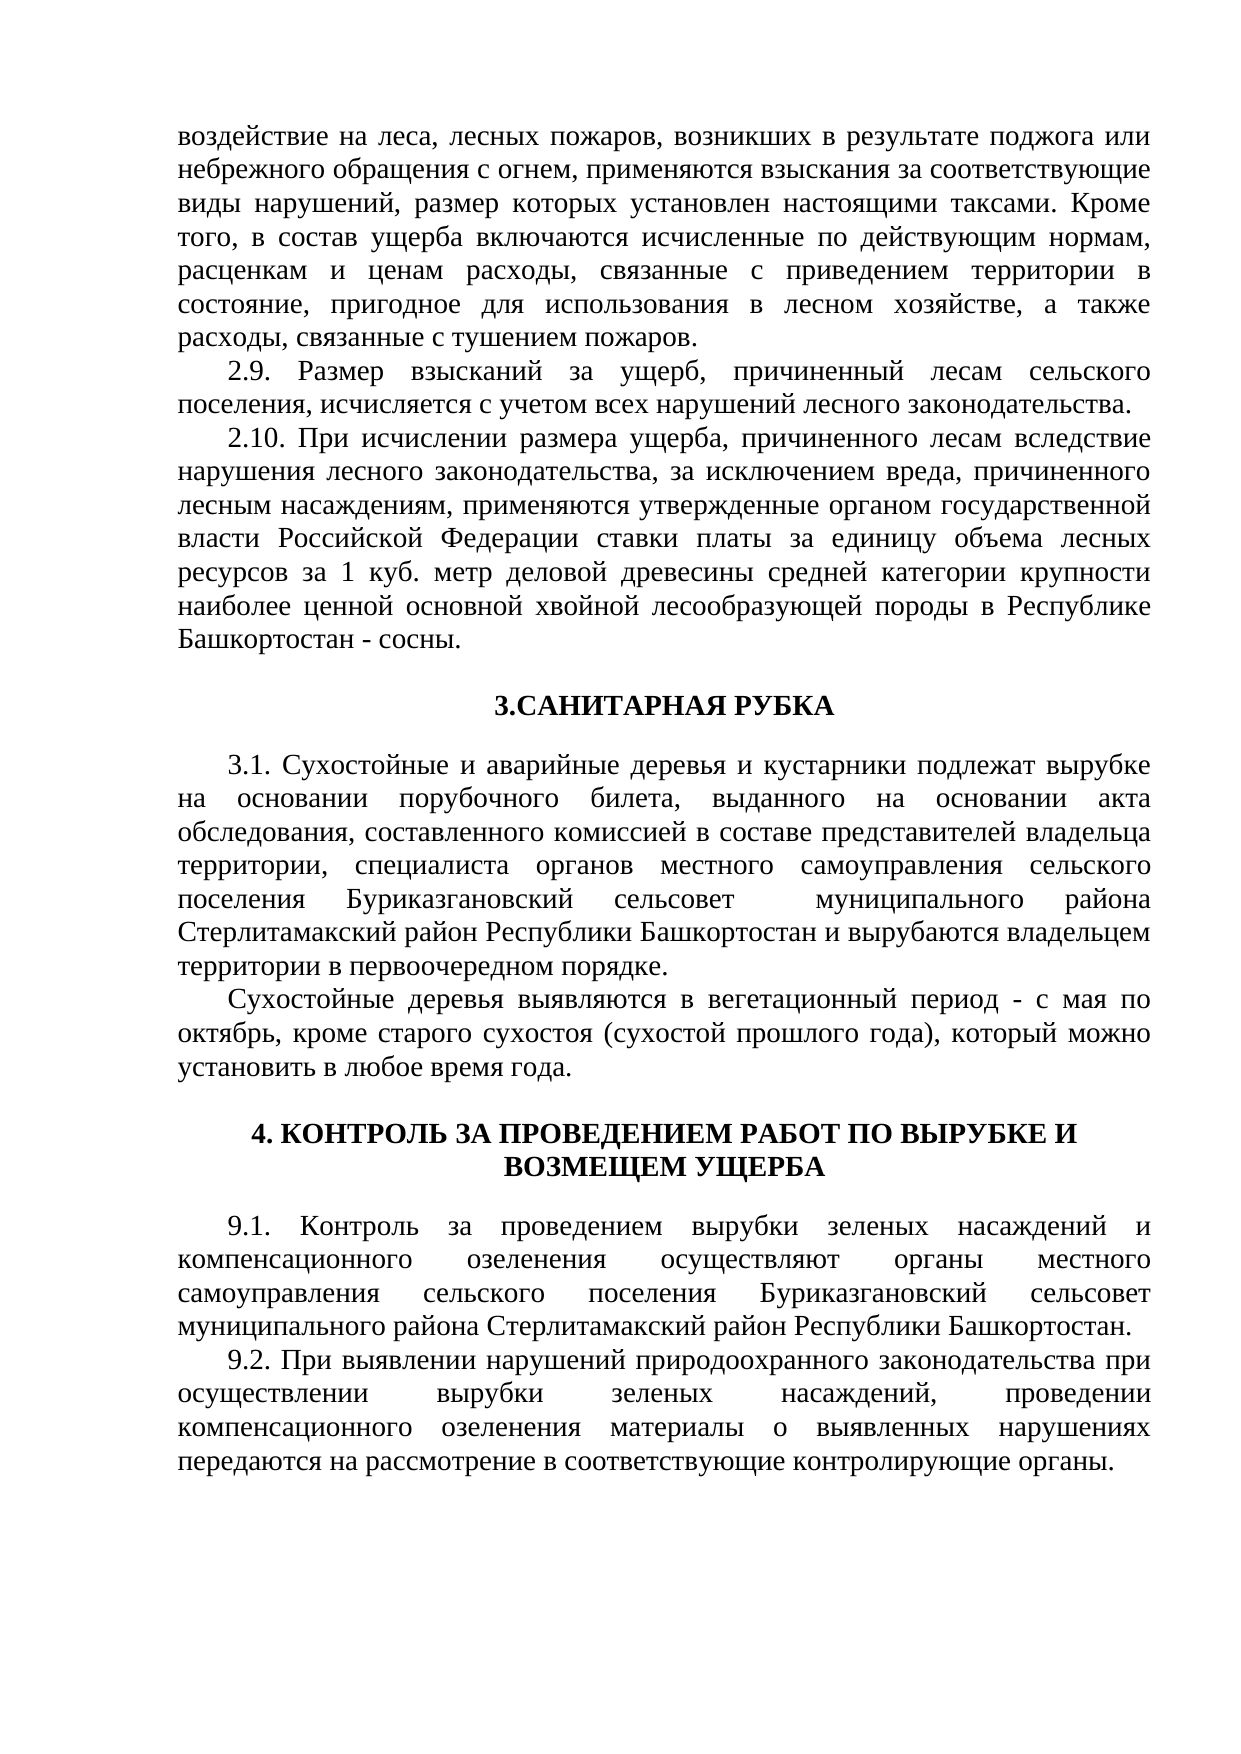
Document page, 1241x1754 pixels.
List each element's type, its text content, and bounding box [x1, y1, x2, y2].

text 2.10. При исчислении размера ущерба, причиненного лесам вследствие нарушения лесного законодательства, за исключением вреда, причиненного лесным насаждениям, применяются утвержденные органом государственной власти Российской Федерации ставки платы за единицу объема лесных ресурсов за 1 куб. метр деловой древесины средней категории крупности наиболее ценной основной хвойной лесообразующей породы в Республике Башкортостан - сосны. [177, 420, 1152, 655]
text Сухостойные деревья выявляются в вегетационный период - с мая по октябрь, кроме старого сухостоя (сухостой прошлого года), который можно установить в любое время года. [177, 982, 1152, 1082]
text 9.1. Контроль за проведением вырубки зеленых насаждений и компенсационного озеленения осуществляют органы местного самоуправления сельского поселения Буриказгановский сельсовет муниципального района Стерлитамакский район Республики Башкортостан. [177, 1208, 1152, 1342]
text 9.2. При выявлении нарушений природоохранного законодательства при осуществлении вырубки зеленых насаждений, проведении компенсационного озеленения материалы о выявленных нарушениях передаются на рассмотрение в соответствующие контролирующие органы. [177, 1342, 1152, 1476]
subtitle 3.САНИТАРНАЯ РУБКА [177, 688, 1152, 722]
text 2.9. Размер взысканий за ущерб, причиненный лесам сельского поселения, исчисляется с учетом всех нарушений лесного законодательства. [177, 353, 1152, 420]
subtitle 4. КОНТРОЛЬ ЗА ПРОВЕДЕНИЕМ РАБОТ ПО ВЫРУБКЕ И ВОЗМЕЩЕМ УЩЕРБА [177, 1116, 1152, 1183]
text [177, 118, 1152, 353]
text 3.1. Сухостойные и аварийные деревья и кустарники подлежат вырубке на основании порубочного билета, выданного на основании акта обследования, составленного комиссией в составе представителей владельца территории, специалиста органов местного самоуправления сельского поселения Буриказгановский сельсовет муниципального района Стерлитамакский район Республики Башкортостан и вырубаются владельцем территории в первоочередном порядке. [177, 747, 1152, 982]
